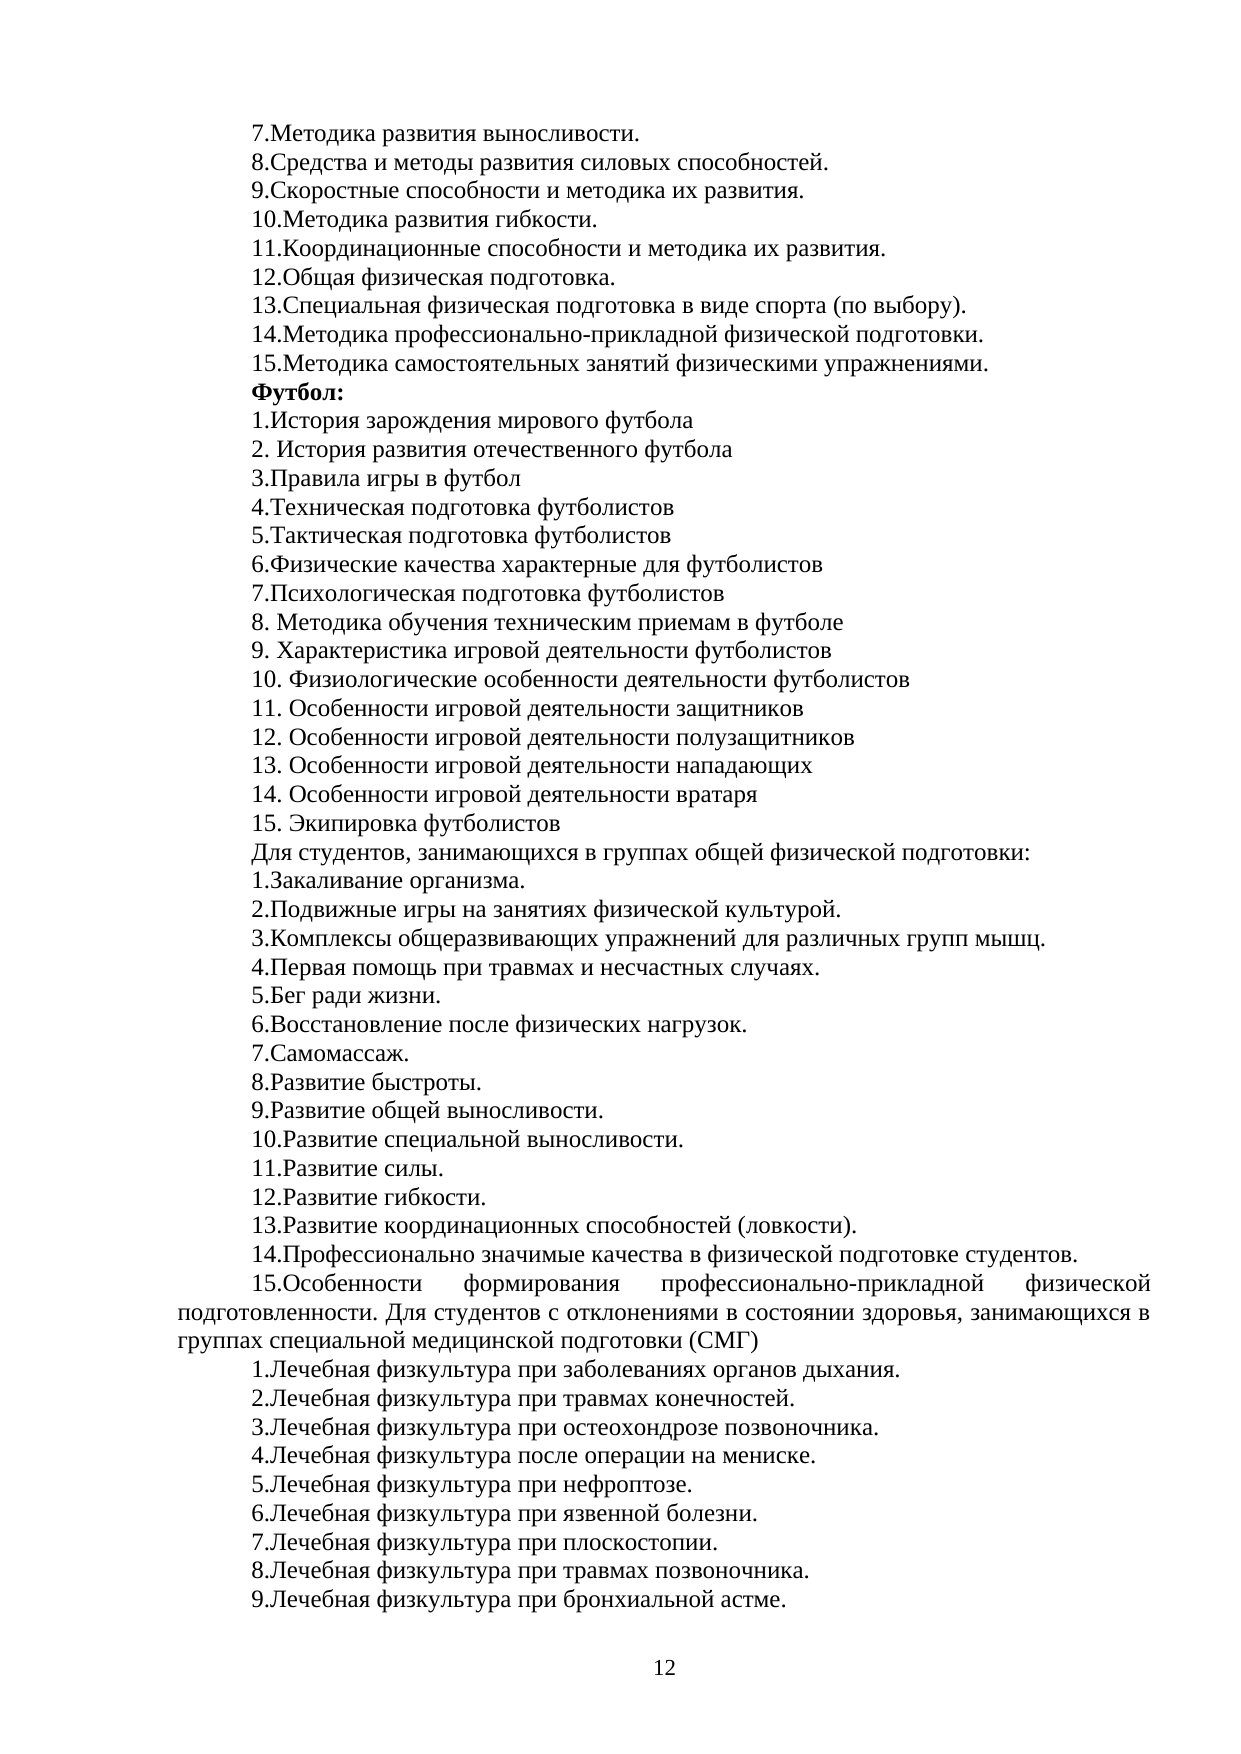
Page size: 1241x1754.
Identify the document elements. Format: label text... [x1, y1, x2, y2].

text 15. Экипировка футболистов [177, 808, 1152, 837]
text 2.Лечебная физкультура при травмах конечностей. [177, 1383, 1152, 1412]
text 7.Методика развития выносливости. [177, 118, 1152, 147]
text 7.Лечебная физкультура при плоскостопии. [177, 1527, 1152, 1556]
text 14. Особенности игровой деятельности вратаря [177, 779, 1152, 808]
text 11.Развитие силы. [177, 1153, 1152, 1182]
text 4.Техническая подготовка футболистов [177, 492, 1152, 521]
text 10.Методика развития гибкости. [177, 204, 1152, 233]
text 2.Подвижные игры на занятиях физической культурой. [177, 894, 1152, 923]
text 7.Самомассаж. [177, 1038, 1152, 1067]
text 8.Лечебная физкультура при травмах позвоночника. [177, 1556, 1152, 1584]
text 10.Развитие специальной выносливости. [177, 1124, 1152, 1153]
text 8.Средства и методы развития силовых способностей. [177, 147, 1152, 176]
text 15.Особенности формирования профессионально-прикладной физической подготовленности. Для студентов с отклонениями в состоянии здоровья, занимающихся в группах специальной медицинской подготовки (СМГ) [177, 1268, 1152, 1354]
text 7.Психологическая подготовка футболистов [177, 578, 1152, 607]
text 12.Развитие гибкости. [177, 1182, 1152, 1211]
text 9.Лечебная физкультура при бронхиальной астме. [177, 1584, 1152, 1613]
text 11. Особенности игровой деятельности защитников [177, 693, 1152, 722]
text 5.Тактическая подготовка футболистов [177, 521, 1152, 549]
text 1.Лечебная физкультура при заболеваниях органов дыхания. [177, 1354, 1152, 1383]
text 2. История развития отечественного футбола [177, 434, 1152, 463]
text 13.Специальная физическая подготовка в виде спорта (по выбору). [177, 291, 1152, 319]
text 5.Бег ради жизни. [177, 981, 1152, 1009]
text 12.Общая физическая подготовка. [177, 262, 1152, 291]
text 6.Физические качества характерные для футболистов [177, 549, 1152, 578]
text 8.Развитие быстроты. [177, 1067, 1152, 1096]
text 13.Развитие координационных способностей (ловкости). [177, 1211, 1152, 1239]
text 10. Физиологические особенности деятельности футболистов [177, 664, 1152, 693]
text 14.Профессионально значимые качества в физической подготовке студентов. [177, 1239, 1152, 1268]
text 3.Правила игры в футбол [177, 463, 1152, 492]
text 6.Восстановление после физических нагрузок. [177, 1009, 1152, 1038]
text 14.Методика профессионально-прикладной физической подготовки. [177, 319, 1152, 348]
text 9.Развитие общей выносливости. [177, 1096, 1152, 1124]
text 9. Характеристика игровой деятельности футболистов [177, 636, 1152, 664]
text 3.Лечебная физкультура при остеохондрозе позвоночника. [177, 1412, 1152, 1441]
text 6.Лечебная физкультура при язвенной болезни. [177, 1498, 1152, 1527]
text 4.Лечебная физкультура после операции на мениске. [177, 1441, 1152, 1469]
text 1.История зарождения мирового футбола [177, 406, 1152, 434]
text 4.Первая помощь при травмах и несчастных случаях. [177, 952, 1152, 981]
text Для студентов, занимающихся в группах общей физической подготовки: [177, 837, 1152, 866]
text 3.Комплексы общеразвивающих упражнений для различных групп мышц. [177, 923, 1152, 952]
text Футбол: [177, 377, 1152, 406]
text 12. Особенности игровой деятельности полузащитников [177, 722, 1152, 751]
text 15.Методика самостоятельных занятий физическими упражнениями. [177, 348, 1152, 377]
text 9.Скоростные способности и методика их развития. [177, 176, 1152, 204]
text 11.Координационные способности и методика их развития. [177, 233, 1152, 262]
text 1.Закаливание организма. [177, 866, 1152, 894]
text 5.Лечебная физкультура при нефроптозе. [177, 1469, 1152, 1498]
text 8. Методика обучения техническим приемам в футболе [177, 607, 1152, 636]
text 13. Особенности игровой деятельности нападающих [177, 751, 1152, 779]
